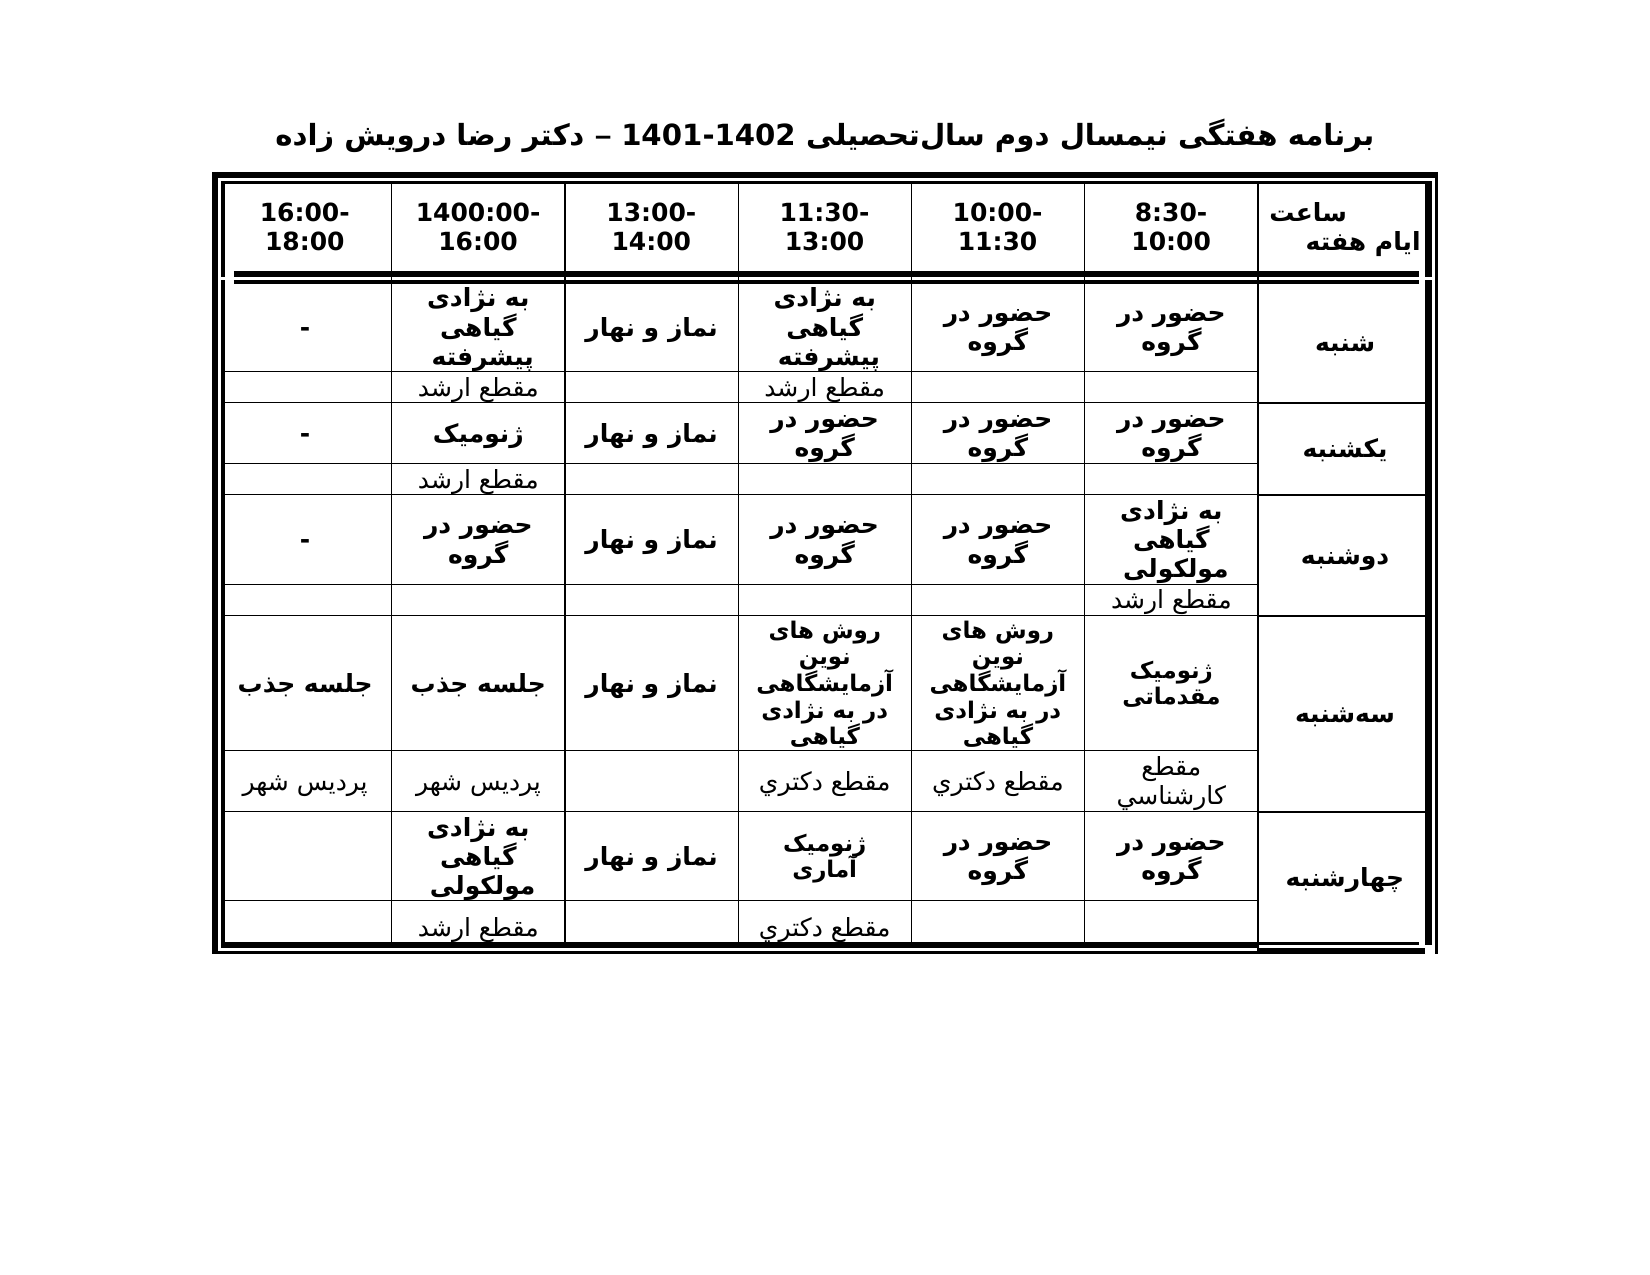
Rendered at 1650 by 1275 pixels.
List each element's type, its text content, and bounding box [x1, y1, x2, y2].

table_cell [1085, 372, 1257, 402]
table_cell به نژادی گیاهی پیشرفته [392, 284, 564, 371]
table_cell [225, 901, 391, 942]
table_cell مقطع دكتري [739, 751, 911, 811]
table_cell نماز و نهار [566, 284, 738, 371]
table_cell به نژادی گیاهی مولکولی [392, 812, 564, 900]
table_cell - [225, 403, 391, 463]
table_cell حضور در گروه [1085, 812, 1257, 900]
table_cell سه‌شنبه [1259, 617, 1425, 811]
table_cell [566, 901, 738, 942]
table_cell ژنومیک آماری [739, 812, 911, 900]
table_cell مقطع ارشد [392, 901, 564, 942]
table_cell مقطع دكتري [912, 751, 1084, 811]
table_cell حضور در گروه [392, 495, 564, 583]
table_cell نماز و نهار [566, 403, 738, 463]
table_cell نماز و نهار [566, 495, 738, 583]
table_cell شنبه [1259, 271, 1432, 402]
table_header 8:30-10:00 [1085, 184, 1257, 271]
table_cell مقطع ارشد [1085, 585, 1257, 615]
table_cell [566, 464, 738, 494]
table_cell [912, 901, 1084, 942]
table_cell [566, 751, 738, 811]
table_cell [912, 464, 1084, 494]
table_cell به نژادی گیاهی پیشرفته [739, 284, 911, 371]
table_cell جلسه جذب [392, 616, 564, 750]
table_cell حضور در گروه [912, 284, 1084, 371]
table_cell مقطع ارشد [739, 372, 911, 402]
table_cell حضور در گروه [739, 495, 911, 583]
table_cell [912, 585, 1084, 615]
table_cell حضور در گروه [1085, 403, 1257, 463]
text برنامه هفتگی نیمسال دوم سال‌تحصیلی 1402-1401 – دکتر رضا درويش زاده [150, 118, 1500, 152]
table_cell ژنومیک مقدماتی [1085, 616, 1257, 750]
table_cell [739, 585, 911, 615]
table_cell پرديس شهر [225, 751, 391, 811]
table_header 1400:00-16:00 [392, 184, 564, 271]
table_cell روش های نوین آزمایشگاهی در به نژادی گیاهی [912, 616, 1084, 750]
table_cell [225, 585, 391, 615]
table_cell ژنومیک [392, 403, 564, 463]
table_cell یکشنبه [1259, 404, 1425, 494]
table_header 10:00-11:30 [912, 184, 1084, 271]
table_cell حضور در گروه [1085, 284, 1257, 371]
table_header 16:00-18:00 [218, 178, 392, 271]
table_cell به نژادی گیاهی مولکولی [1085, 495, 1257, 583]
table_cell [225, 812, 391, 900]
table_header 11:30-13:00 [739, 184, 911, 271]
table_cell [1085, 464, 1257, 494]
table_header 13:00-14:00 [566, 184, 738, 271]
table_header ساعت ایام هفته [1259, 184, 1425, 271]
table_cell [912, 372, 1084, 402]
table_cell حضور در گروه [739, 403, 911, 463]
table_cell حضور در گروه [912, 812, 1084, 900]
table_cell مقطع كارشناسي [1085, 751, 1257, 811]
table_cell نماز و نهار [566, 812, 738, 900]
table_cell [566, 585, 738, 615]
table_cell [566, 372, 738, 402]
table_cell - [218, 271, 391, 371]
table_cell [739, 464, 911, 494]
table_cell [392, 585, 564, 615]
table_cell روش های نوین آزمایشگاهی در به نژادی گیاهی [739, 616, 911, 750]
table_cell [225, 464, 391, 494]
table_cell چهارشنبه [1259, 813, 1425, 942]
table_cell پرديس شهر [392, 751, 564, 811]
table_cell [225, 372, 391, 402]
table_cell جلسه جذب [225, 616, 391, 750]
table_cell - [225, 495, 391, 583]
table_cell نماز و نهار [566, 616, 738, 750]
table_cell مقطع دكتري [739, 901, 911, 942]
table_cell دوشنبه [1259, 496, 1425, 615]
table_cell [1085, 901, 1257, 942]
table_cell حضور در گروه [912, 495, 1084, 583]
table_cell حضور در گروه [912, 403, 1084, 463]
table_cell مقطع ارشد [392, 464, 564, 494]
table_cell مقطع ارشد [392, 372, 564, 402]
